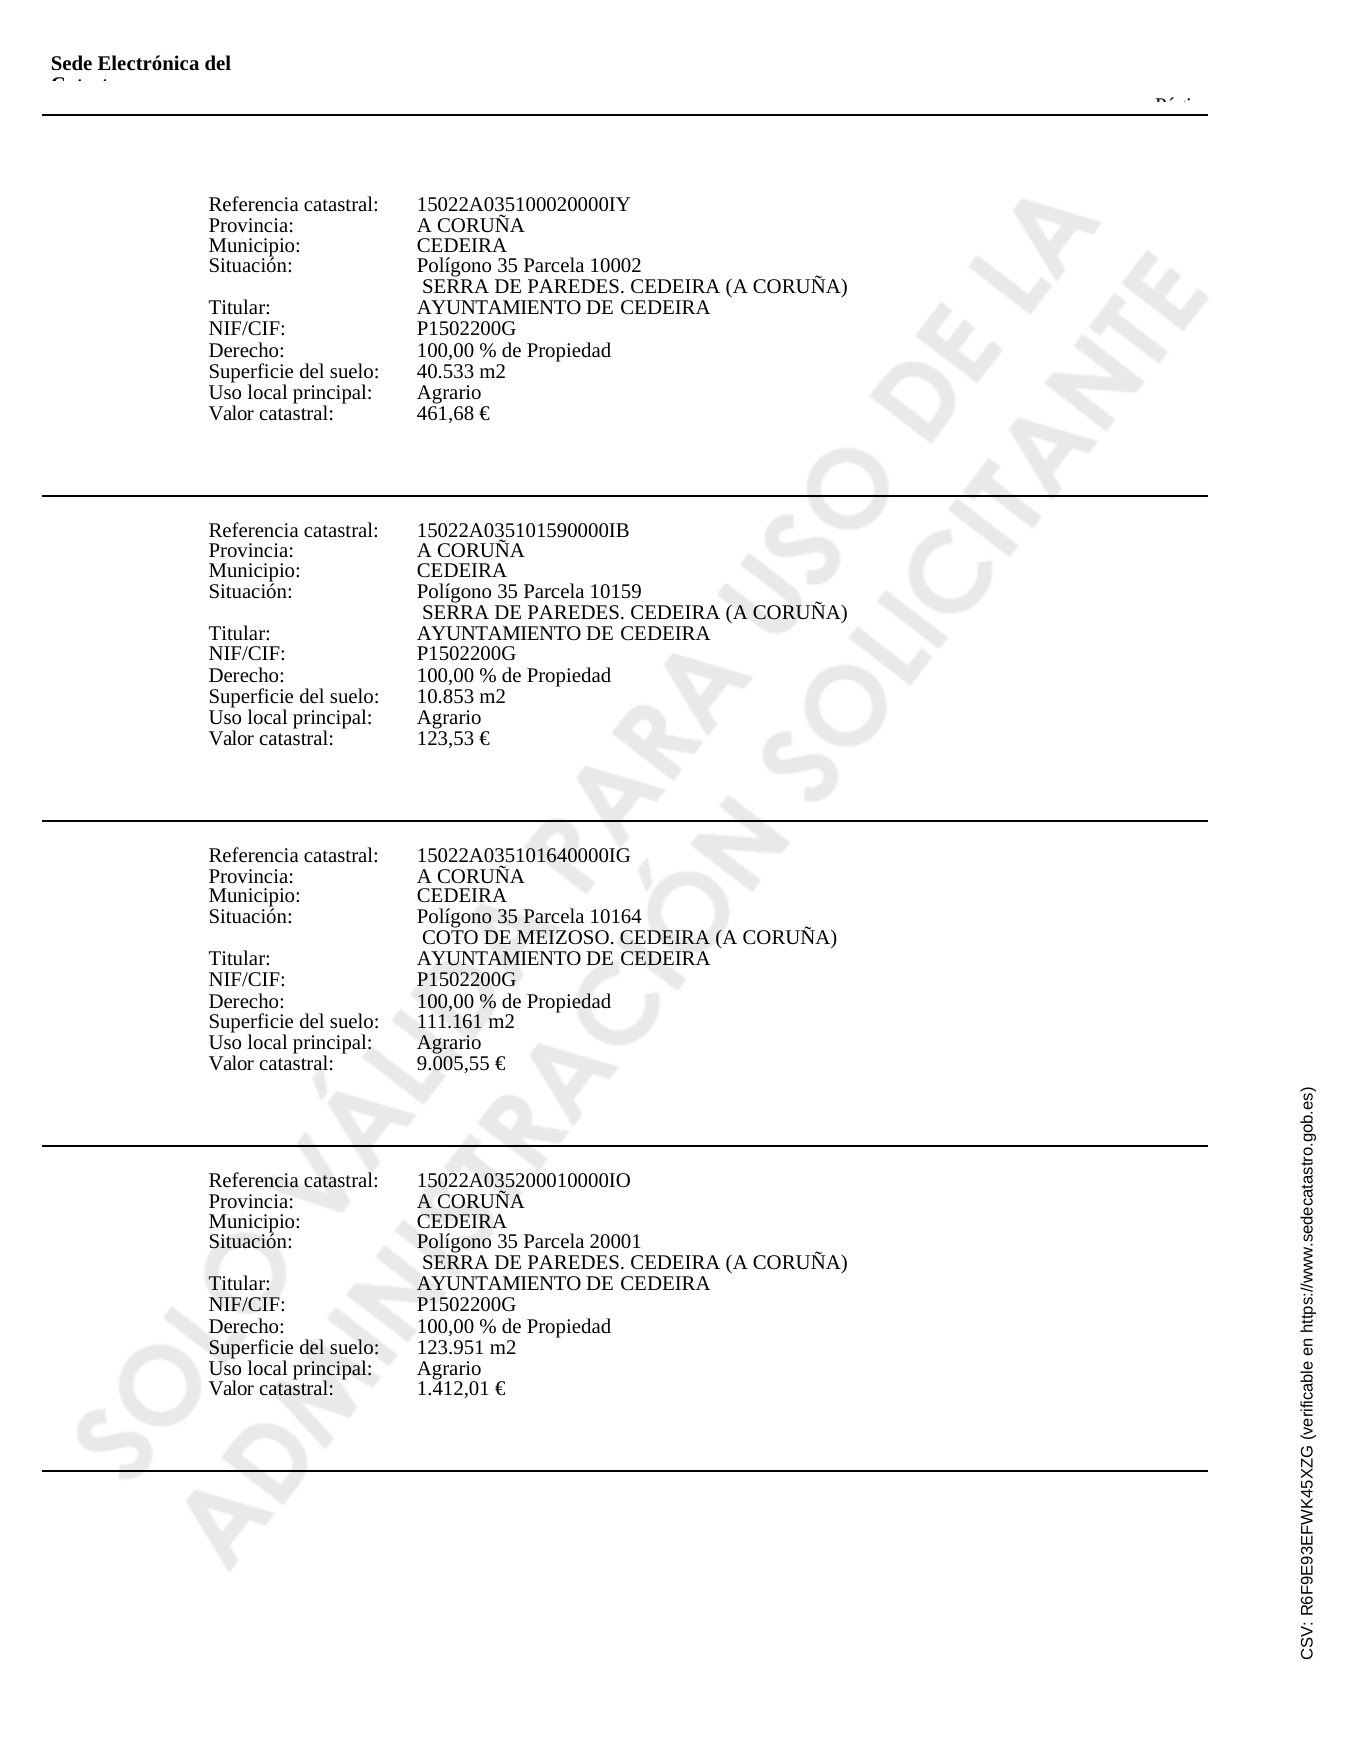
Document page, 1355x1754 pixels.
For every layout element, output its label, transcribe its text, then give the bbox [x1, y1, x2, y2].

text SERRA DE PAREDES. CEDEIRA (A CORUÑA) [422, 1253, 887, 1274]
text Referencia catastral: 15022A035200010000IO Provincia: A CORUÑA [208, 1171, 631, 1213]
text Derecho: 100,00 % de Propiedad Superficie del suelo: 111.161 m2 [208, 991, 611, 1033]
text NIF/CIF: P1502200G [208, 969, 642, 990]
text Titular: AYUNTAMIENTO DE CEDEIRA [208, 1274, 768, 1295]
text Situación: Polígono 35 Parcela 20001 [208, 1232, 768, 1253]
text Titular: AYUNTAMIENTO DE CEDEIRA [208, 623, 768, 644]
text Uso local principal: Agrario Valor catastral: 1.412,01 € [208, 1358, 505, 1400]
text Titular: AYUNTAMIENTO DE CEDEIRA [208, 948, 768, 969]
text NIF/CIF: P1502200G [208, 644, 642, 665]
text Municipio: CEDEIRA [208, 237, 642, 256]
picture [0, 168, 1240, 1609]
text Titular: AYUNTAMIENTO DE CEDEIRA [208, 298, 768, 319]
text Uso local principal: Agrario Valor catastral: 123,53 € [208, 708, 490, 749]
text Derecho: 100,00 % de Propiedad Superficie del suelo: 123.951 m2 [208, 1317, 611, 1358]
text Situación: Polígono 35 Parcela 10164 [208, 907, 768, 928]
text Municipio: CEDEIRA [208, 1213, 642, 1232]
text Municipio: CEDEIRA [208, 887, 642, 907]
text Referencia catastral: 15022A035101640000IG Provincia: A CORUÑA [208, 846, 631, 887]
text Municipio: CEDEIRA [208, 562, 642, 582]
text SERRA DE PAREDES. CEDEIRA (A CORUÑA) [422, 277, 887, 298]
text Uso local principal: Agrario Valor catastral: 9.005,55 € [208, 1033, 505, 1075]
text Derecho: 100,00 % de Propiedad Superficie del suelo: 40.533 m2 [208, 341, 611, 382]
text SERRA DE PAREDES. CEDEIRA (A CORUÑA) [422, 602, 887, 623]
text NIF/CIF: P1502200G [208, 319, 642, 339]
text Situación: Polígono 35 Parcela 10159 [208, 582, 768, 602]
text COTO DE MEIZOSO. CEDEIRA (A CORUÑA) [422, 928, 887, 948]
text Derecho: 100,00 % de Propiedad Superficie del suelo: 10.853 m2 [208, 666, 611, 708]
text Uso local principal: Agrario Valor catastral: 461,68 € [208, 382, 490, 424]
text Referencia catastral: 15022A035100020000IY Provincia: A CORUÑA [208, 195, 631, 237]
text NIF/CIF: P1502200G [208, 1295, 642, 1316]
text Referencia catastral: 15022A035101590000IB Provincia: A CORUÑA [208, 520, 630, 562]
text Situación: Polígono 35 Parcela 10002 [208, 256, 768, 277]
